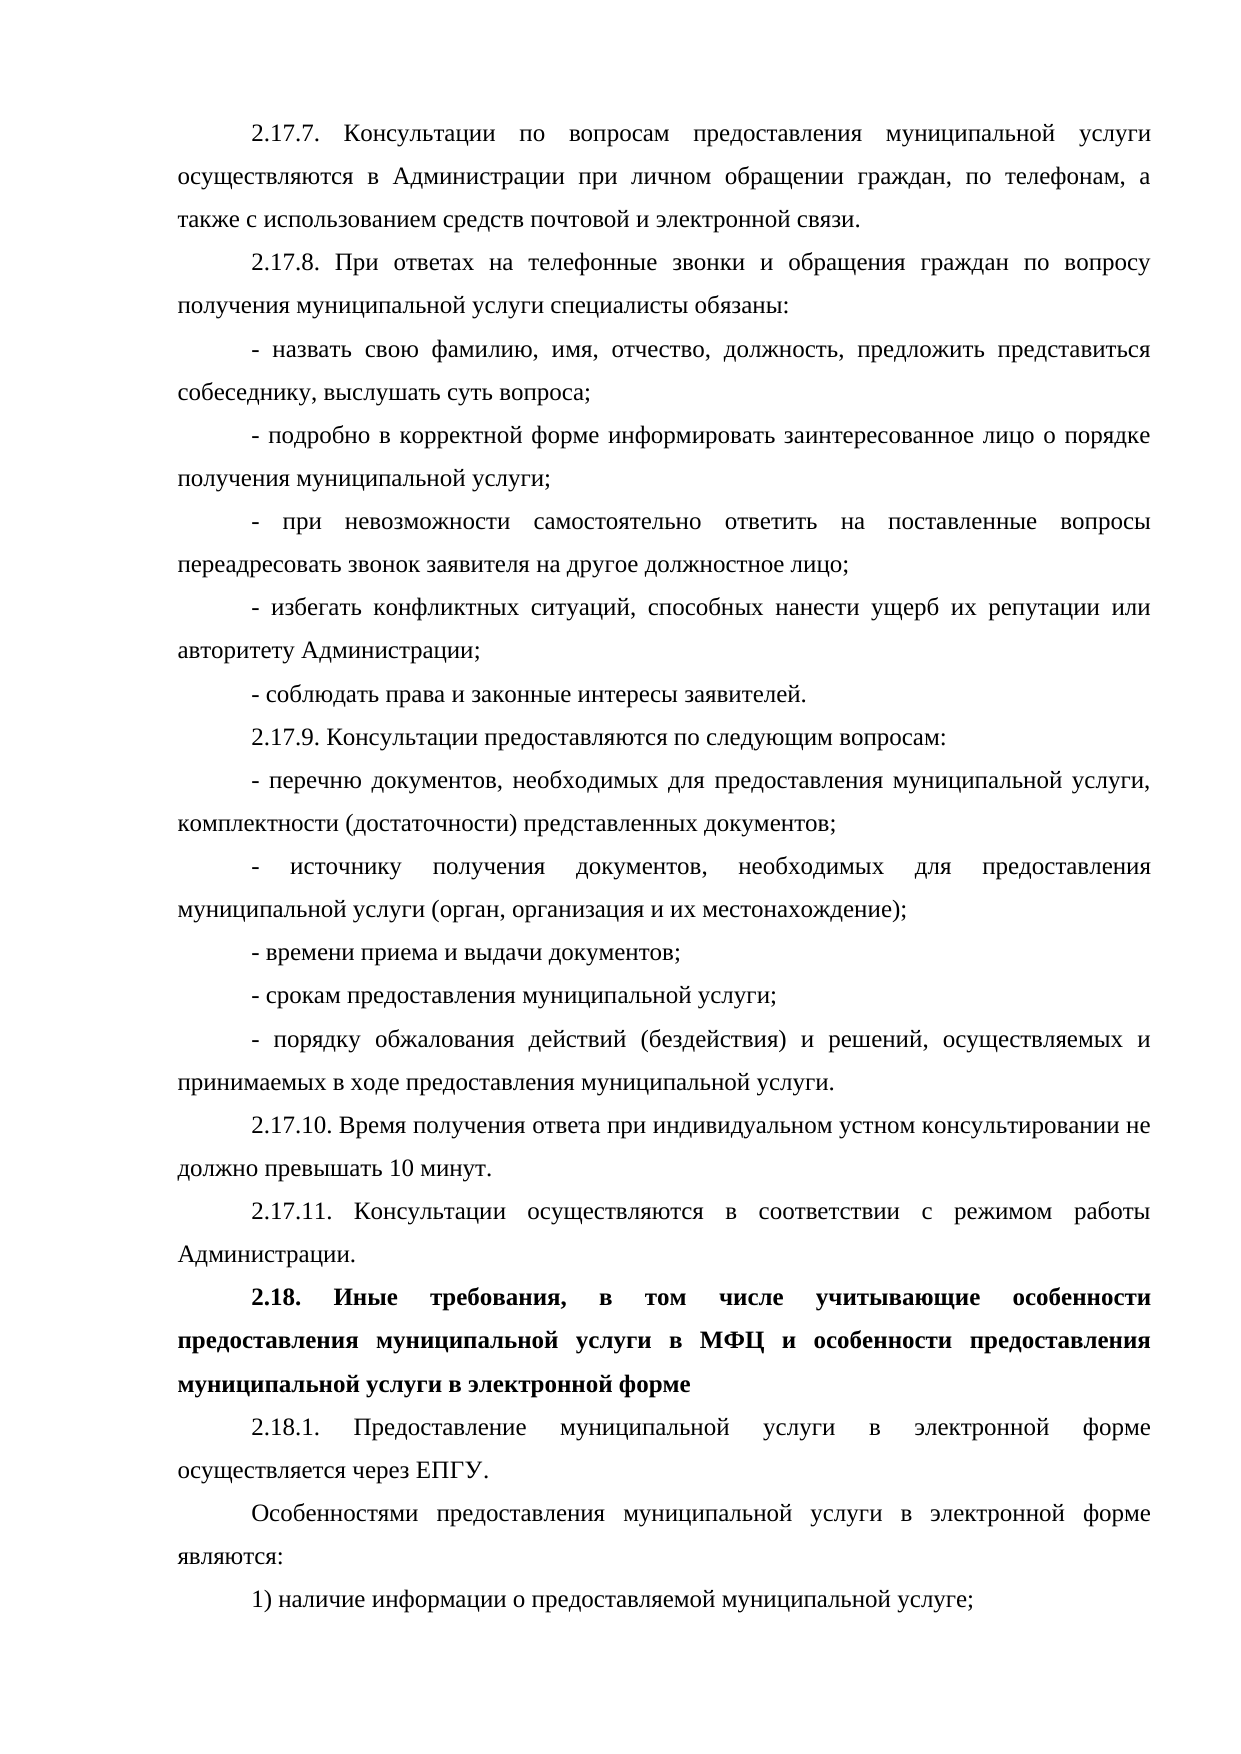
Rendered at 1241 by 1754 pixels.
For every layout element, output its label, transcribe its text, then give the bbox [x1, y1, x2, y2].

text - порядку обжалования действий (бездействия) и решений, осуществляемых и принимаемых в ходе предоставления муниципальной услуги. [177, 1024, 1152, 1096]
text Особенностями предоставления муниципальной услуги в электронной форме являются: [177, 1498, 1152, 1570]
text - при невозможности самостоятельно ответить на поставленные вопросы переадресовать звонок заявителя на другое должностное лицо; [177, 506, 1152, 578]
text - назвать свою фамилию, имя, отчество, должность, предложить представиться собеседнику, выслушать суть вопроса; [177, 334, 1152, 406]
text 1) наличие информации о предоставляемой муниципальной услуге; [177, 1584, 1152, 1613]
text - подробно в корректной форме информировать заинтересованное лицо о порядке получения муниципальной услуги; [177, 420, 1152, 492]
text - источнику получения документов, необходимых для предоставления муниципальной услуги (орган, организация и их местонахождение); [177, 851, 1152, 923]
text - перечню документов, необходимых для предоставления муниципальной услуги, комплектности (достаточности) представленных документов; [177, 765, 1152, 837]
text 2.17.10. Время получения ответа при индивидуальном устном консультировании не должно превышать 10 минут. [177, 1110, 1152, 1182]
text 2.17.9. Консультации предоставляются по следующим вопросам: [177, 722, 1152, 751]
text 2.17.8. При ответах на телефонные звонки и обращения граждан по вопросу получения муниципальной услуги специалисты обязаны: [177, 247, 1152, 319]
text 2.18.1. Предоставление муниципальной услуги в электронной форме осуществляется через ЕПГУ. [177, 1412, 1152, 1484]
text - избегать конфликтных ситуаций, способных нанести ущерб их репутации или авторитету Администрации; [177, 592, 1152, 664]
text 2.17.11. Консультации осуществляются в соответствии с режимом работы Администрации. [177, 1196, 1152, 1268]
text - срокам предоставления муниципальной услуги; [177, 981, 1152, 1009]
text 2.18. Иные требования, в том числе учитывающие особенности предоставления муниципальной услуги в МФЦ и особенности предоставления муниципальной услуги в электронной форме [177, 1282, 1152, 1397]
text - времени приема и выдачи документов; [177, 937, 1152, 966]
text - соблюдать права и законные интересы заявителей. [177, 679, 1152, 707]
text 2.17.7. Консультации по вопросам предоставления муниципальной услуги осуществляются в Администрации при личном обращении граждан, по телефонам, а также с использованием средств почтовой и электронной связи. [177, 118, 1152, 233]
